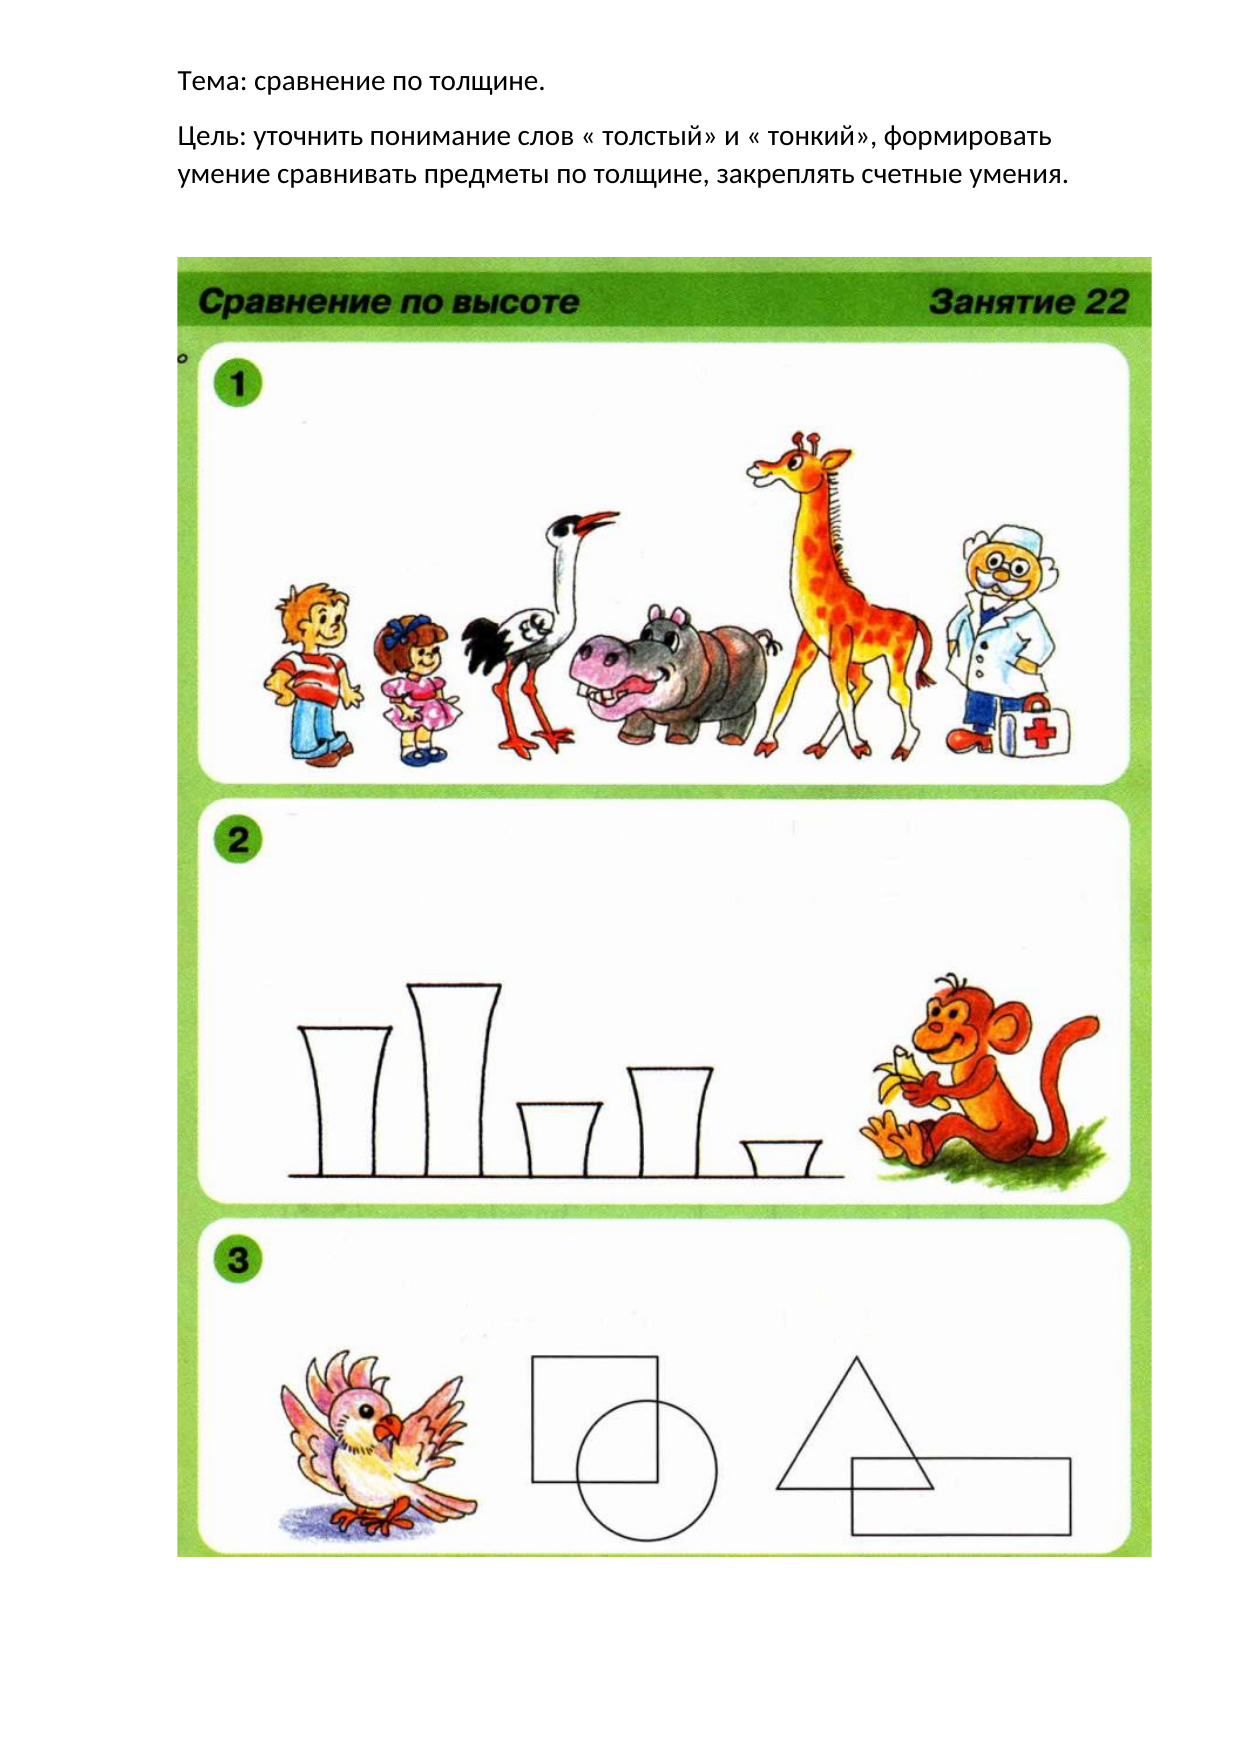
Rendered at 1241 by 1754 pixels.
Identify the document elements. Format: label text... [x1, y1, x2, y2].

text Цель: уточнить понимание слов « толстый» и « тонкий», формировать умение сравнивать предметы по толщине, закреплять счетные умения. [177, 117, 1152, 191]
text Тема: сравнение по толщине. [177, 62, 1152, 97]
picture [177, 257, 1152, 1557]
